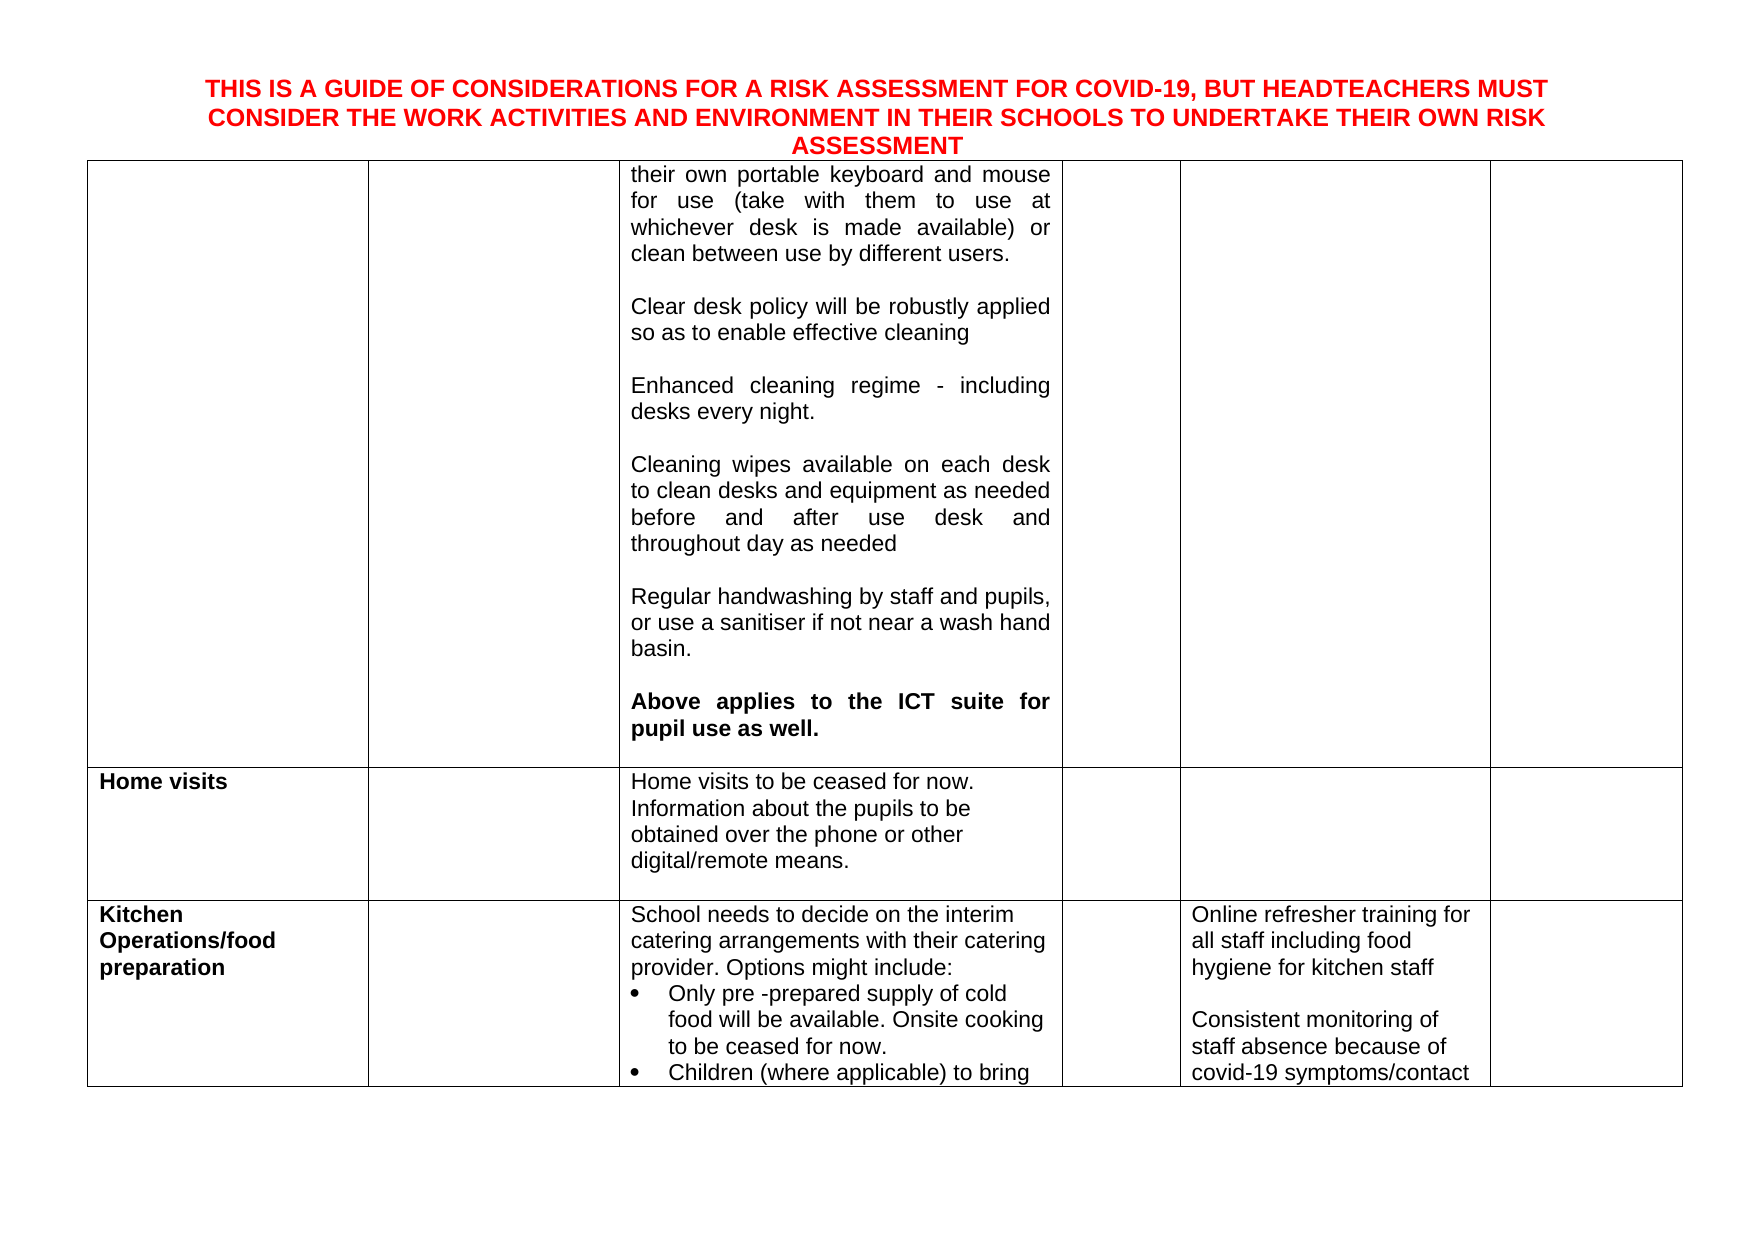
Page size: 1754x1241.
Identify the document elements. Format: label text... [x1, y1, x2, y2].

table_cell [1063, 768, 1180, 900]
table_cell [369, 768, 619, 900]
table_cell Home visits [88, 768, 368, 900]
table_cell [369, 901, 619, 1086]
table_cell [1491, 768, 1682, 900]
table_cell [1181, 161, 1490, 767]
table_cell [1181, 768, 1490, 900]
table_cell [1491, 161, 1682, 767]
table_cell [1063, 161, 1180, 767]
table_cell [620, 901, 1062, 1086]
table_cell [1491, 901, 1682, 1086]
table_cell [1181, 901, 1490, 1086]
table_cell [88, 901, 368, 1086]
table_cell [620, 161, 1062, 767]
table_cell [88, 161, 368, 767]
table_cell [369, 161, 619, 767]
table_cell [1063, 901, 1180, 1086]
table_cell Home visits to be ceased for now. Information about the pupils to be obtained over the phone or other digital/remote means. [620, 768, 1062, 900]
